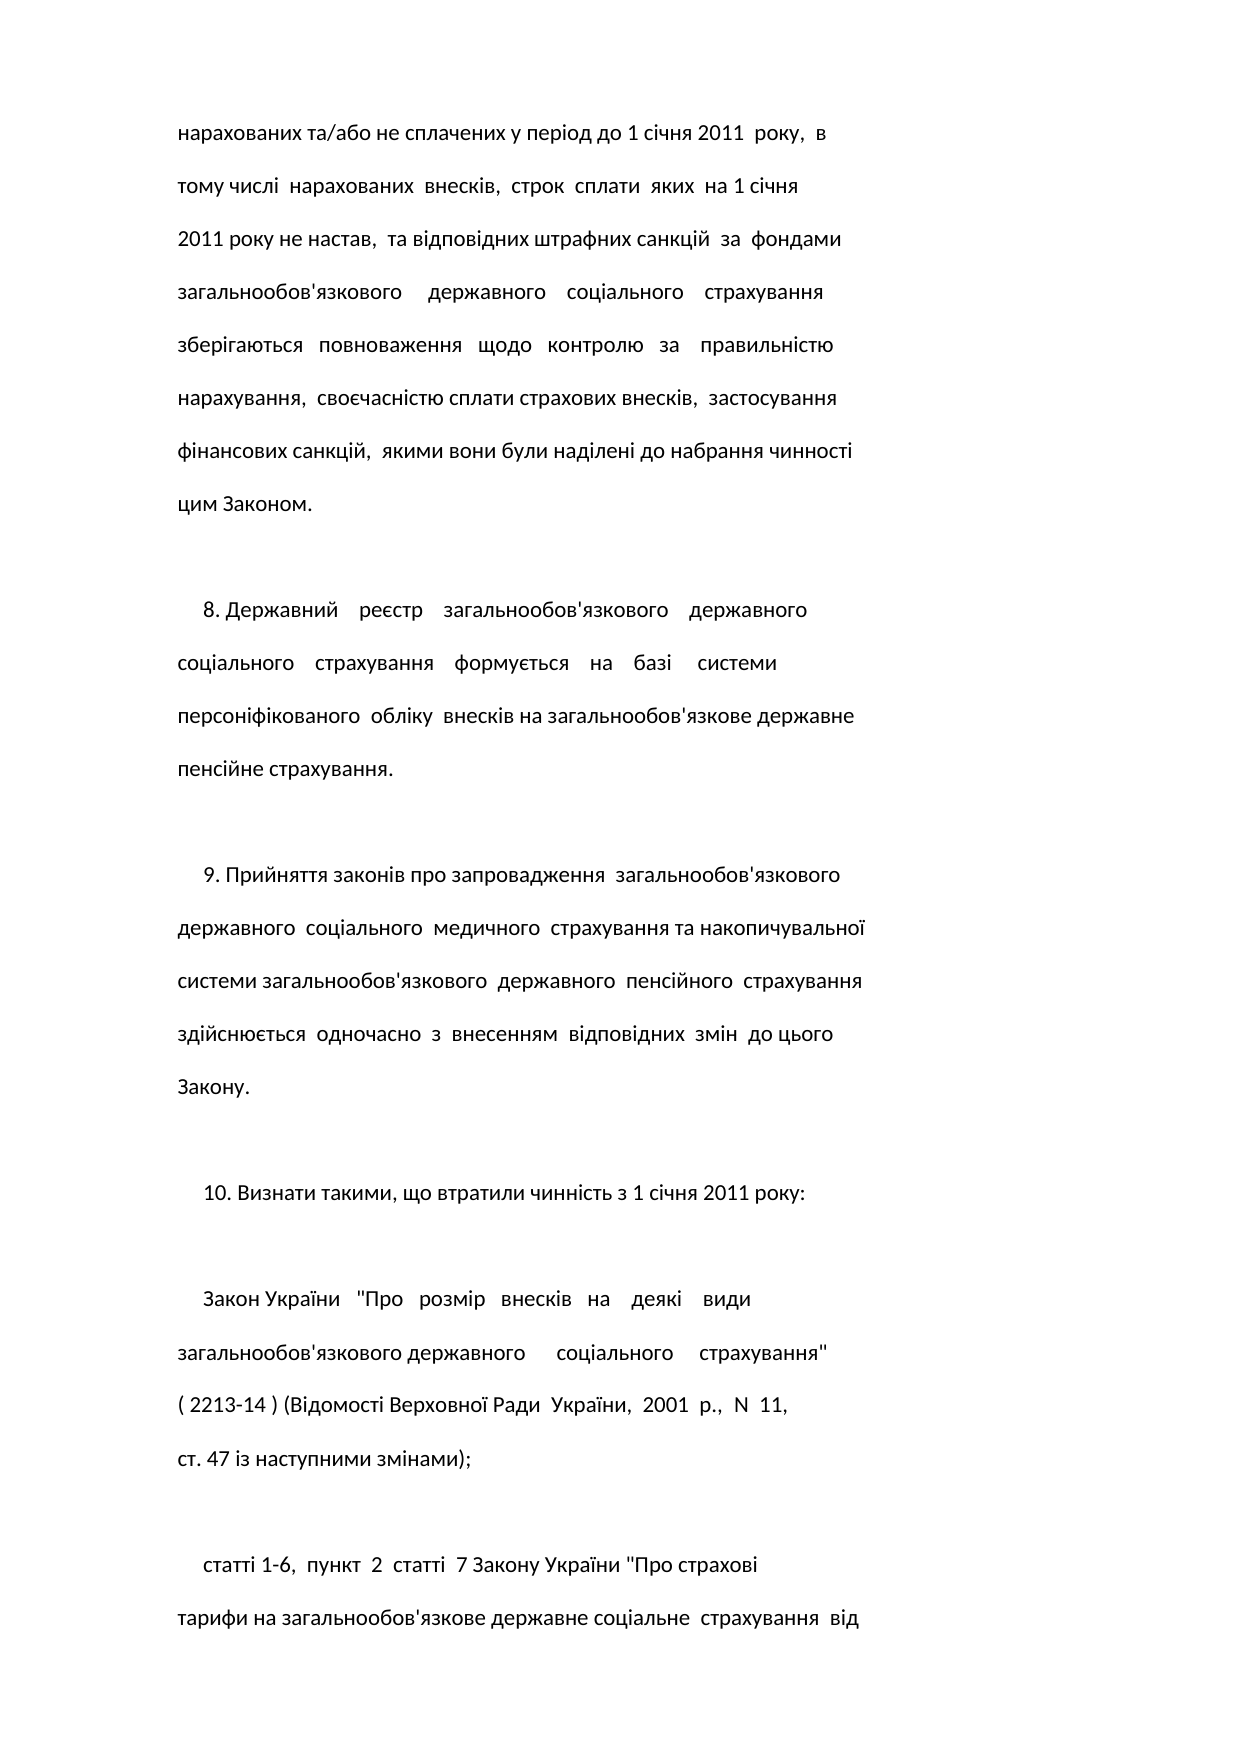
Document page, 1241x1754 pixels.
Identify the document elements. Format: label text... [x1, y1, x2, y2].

text тарифи на загальнообов'язкове державне соціальне страхування від [177, 1603, 1152, 1631]
text зберігаються повноваження щодо контролю за правильністю [177, 330, 1152, 358]
text соціального страхування формується на базі системи [177, 648, 1152, 676]
text загальнообов'язкового державного соціального страхування [177, 277, 1152, 305]
text Закон України "Про розмір внесків на деякі види [177, 1284, 1152, 1313]
text тому числі нарахованих внесків, строк сплати яких на 1 січня [177, 171, 1152, 199]
text 8. Державний реєстр загальнообов'язкового державного [177, 595, 1152, 623]
text пенсійне страхування. [177, 754, 1152, 782]
text статті 1-6, пункт 2 статті 7 Закону України "Про страхові [177, 1550, 1152, 1578]
text фінансових санкцій, якими вони були наділені до набрання чинності [177, 436, 1152, 464]
text нарахування, своєчасністю сплати страхових внесків, застосування [177, 383, 1152, 411]
text персоніфікованого обліку внесків на загальнообов'язкове державне [177, 701, 1152, 729]
text 2011 року не настав, та відповідних штрафних санкцій за фондами [177, 224, 1152, 252]
text державного соціального медичного страхування та накопичувальної [177, 913, 1152, 941]
text 10. Визнати такими, що втратили чинність з 1 січня 2011 року: [177, 1178, 1152, 1207]
text нарахованих та/або не сплачених у період до 1 січня 2011 року, в [177, 118, 1152, 146]
text здійснюється одночасно з внесенням відповідних змін до цього [177, 1019, 1152, 1047]
text Закону. [177, 1072, 1152, 1101]
text загальнообов'язкового державного соціального страхування" [177, 1338, 1152, 1366]
text цим Законом. [177, 489, 1152, 517]
text системи загальнообов'язкового державного пенсійного страхування [177, 966, 1152, 994]
text ст. 47 із наступними змінами); [177, 1444, 1152, 1472]
text ( 2213-14 ) (Відомості Верховної Ради України, 2001 р., N 11, [177, 1391, 1152, 1419]
text 9. Прийняття законів про запровадження загальнообов'язкового [177, 860, 1152, 888]
